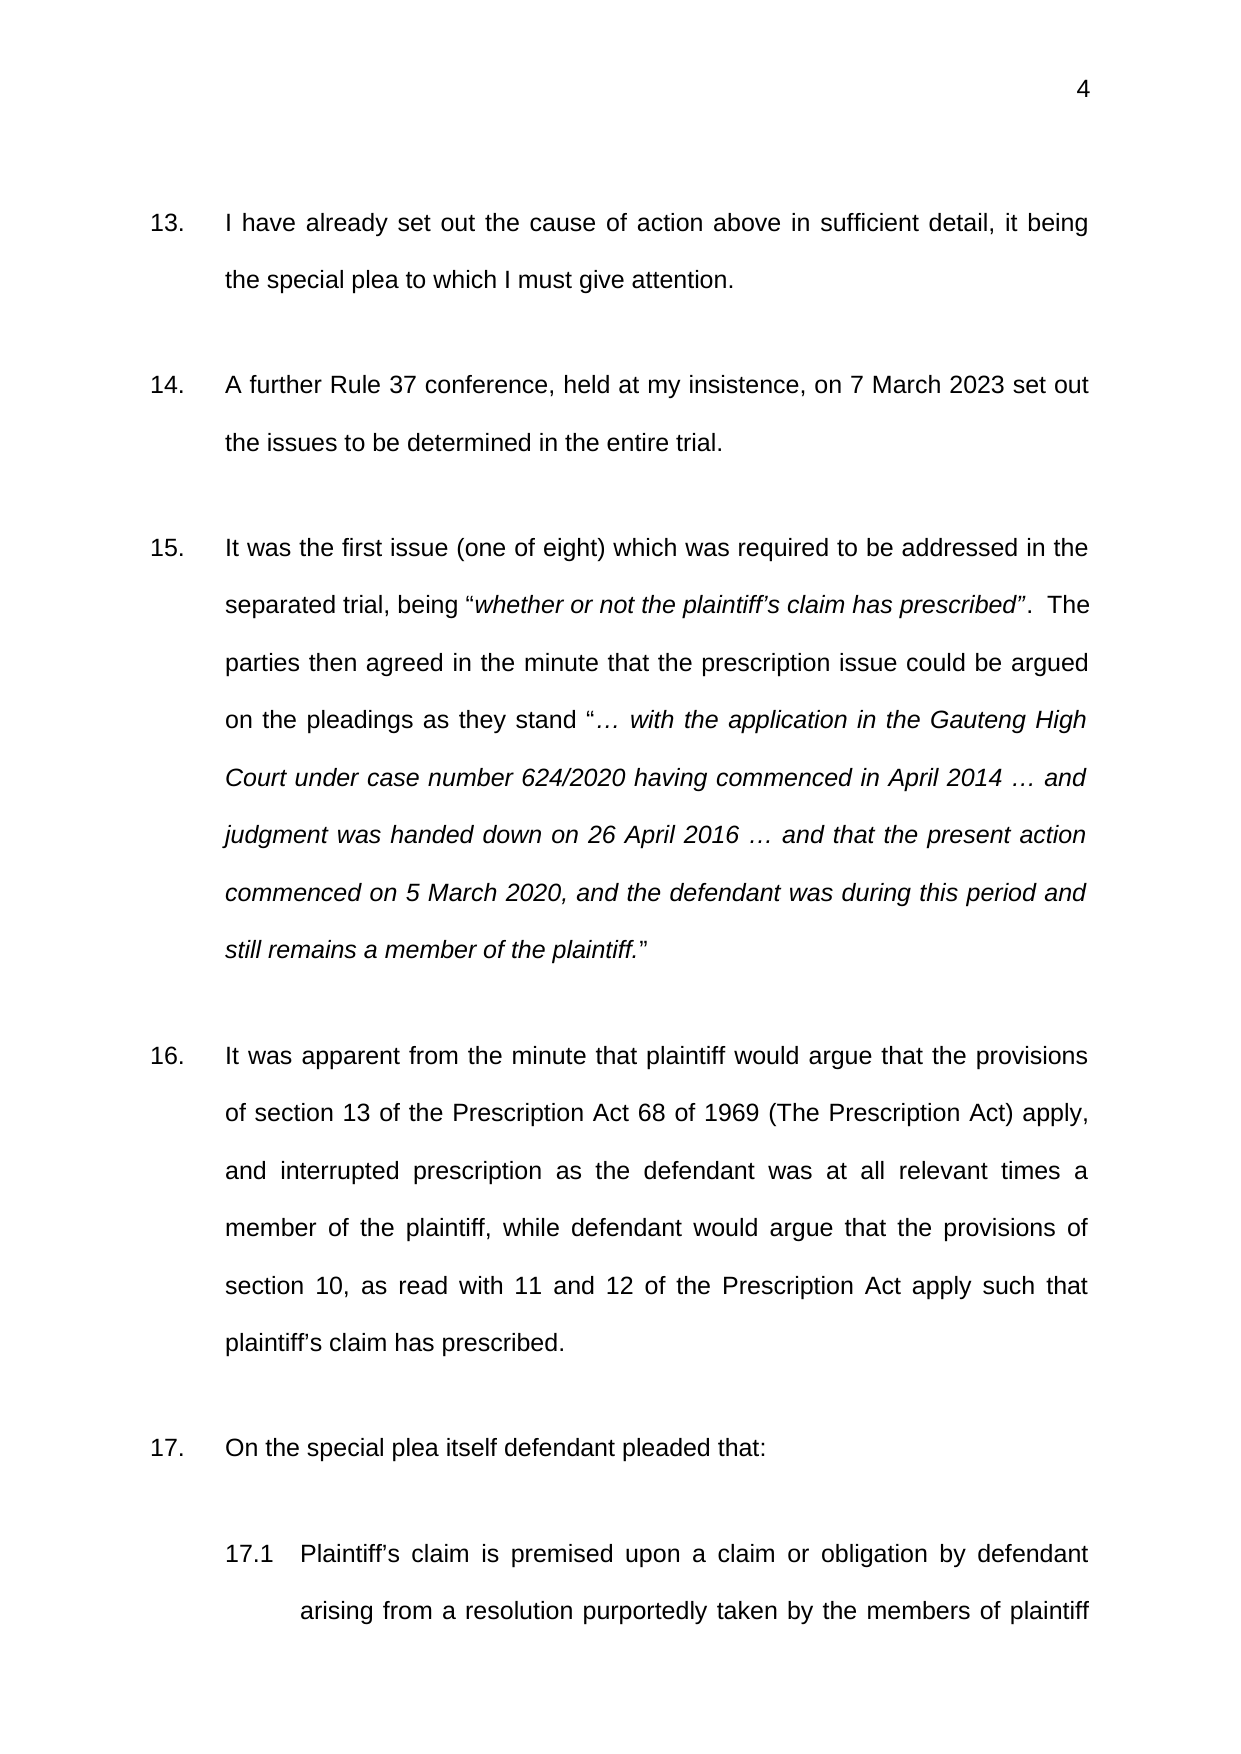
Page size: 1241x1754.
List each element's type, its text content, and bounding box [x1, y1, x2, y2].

text 16. It was apparent from the minute that plaintiff would argue that the provisions of section 13 of the Prescription Act 68 of 1969 (The Prescription Act) apply, and interrupted prescription as the defendant was at all relevant times a member of the plaintiff, while defendant would argue that the provisions of section 10, as read with 11 and 12 of the Prescription Act apply such that plaintiff’s claim has prescribed. [150, 1041, 1090, 1357]
text 13. I have already set out the cause of action above in sufficient detail, it being the special plea to which I must give attention. [150, 207, 1090, 294]
text 17. On the special plea itself defendant pleaded that: [150, 1433, 1090, 1462]
text 15. It was the first issue (one of eight) which was required to be addressed in the separated trial, being “whether or not the plaintiff’s claim has prescribed”. The parties then agreed in the minute that the prescription issue could be argued on the pleadings as they stand “… with the application in the Gauteng High Court under case number 624/2020 having commenced in April 2014 … and judgment was handed down on 26 April 2016 … and that the present action commenced on 5 March 2020, and the defendant was during this period and still remains a member of the plaintiff.” [150, 533, 1090, 964]
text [225, 1538, 1090, 1625]
text 14. A further Rule 37 conference, held at my insistence, on 7 March 2023 set out the issues to be determined in the entire trial. [150, 370, 1090, 456]
